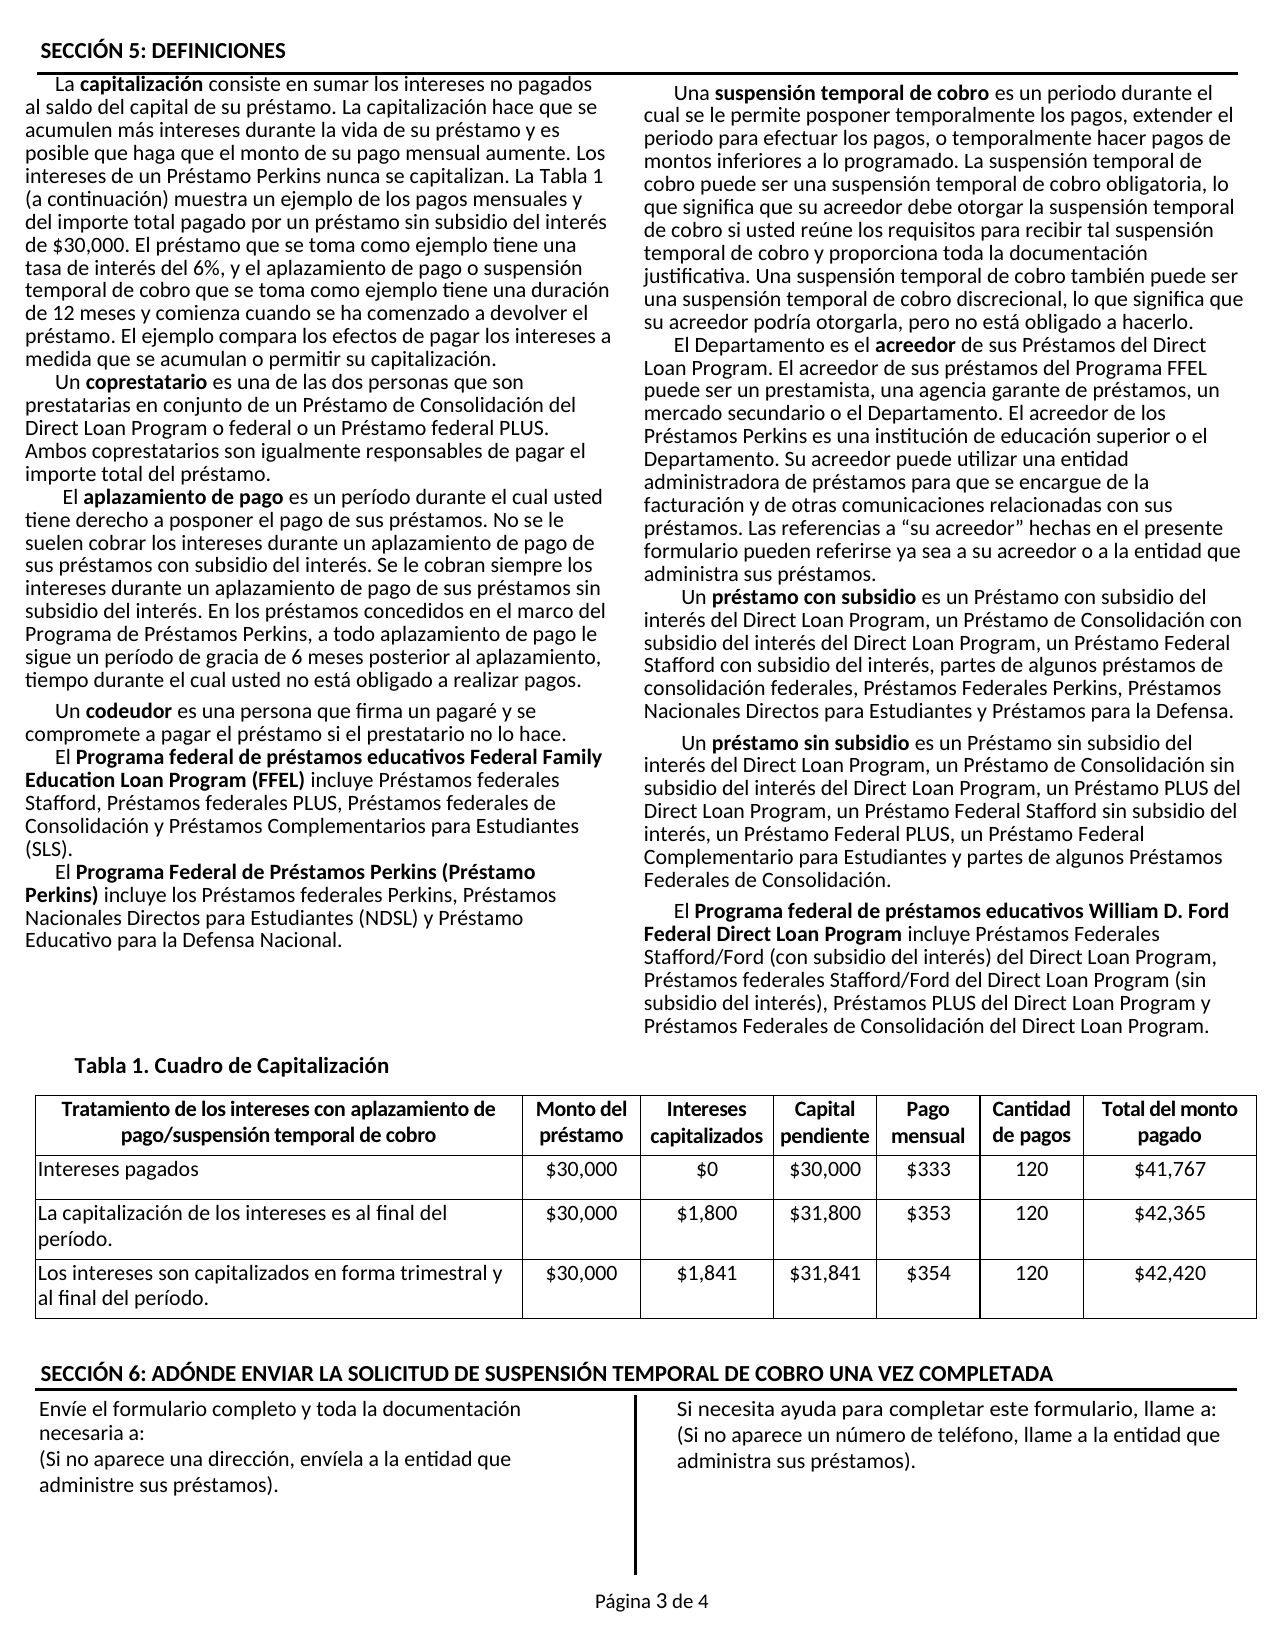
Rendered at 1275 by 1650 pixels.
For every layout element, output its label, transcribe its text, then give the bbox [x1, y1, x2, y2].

text Un préstamo con subsidio es un Préstamo con subsidio del interés del Direct Loan Program, un Préstamo de Consolidación con subsidio del interés del Direct Loan Program, un Préstamo Federal Stafford con subsidio del interés, partes de algunos préstamos de consolidación federales, Préstamos Federales Perkins, Préstamos Nacionales Directos para Estudiantes y Préstamos para la Defensa. [644, 586, 1248, 723]
text Un codeudor es una persona que firma un pagaré y se compromete a pagar el préstamo si el prestatario no lo hace. [25, 700, 612, 746]
subtitle Tabla 1. Cuadro de Capitalización [59, 1051, 1250, 1079]
text Un coprestatario es una de las dos personas que son prestatarias en conjunto de un Préstamo de Consolidación del Direct Loan Program o federal o un Préstamo federal PLUS. Ambos coprestatarios son igualmente responsables de pagar el importe total del préstamo. [25, 371, 612, 486]
text El aplazamiento de pago es un período durante el cual usted tiene derecho a posponer el pago de sus préstamos. No se le suelen cobrar los intereses durante un aplazamiento de pago de sus préstamos con subsidio del interés. Se le cobran siempre los intereses durante un aplazamiento de pago de sus préstamos sin subsidio del interés. En los préstamos concedidos en el marco del Programa de Préstamos Perkins, a todo aplazamiento de pago le sigue un período de gracia de 6 meses posterior al aplazamiento, tiempo durante el cual usted no está obligado a realizar pagos. [25, 486, 612, 692]
text El Programa federal de préstamos educativos Federal Family Education Loan Program (FFEL) incluye Préstamos federales Stafford, Préstamos federales PLUS, Préstamos federales de Consolidación y Préstamos Complementarios para Estudiantes (SLS). [25, 746, 612, 861]
text Un préstamo sin subsidio es un Préstamo sin subsidio del interés del Direct Loan Program, un Préstamo de Consolidación sin subsidio del interés del Direct Loan Program, un Préstamo PLUS del Direct Loan Program, un Préstamo Federal Stafford sin subsidio del interés, un Préstamo Federal PLUS, un Préstamo Federal Complementario para Estudiantes y partes de algunos Préstamos Federales de Consolidación. [644, 732, 1248, 892]
text El Programa Federal de Préstamos Perkins (Préstamo Perkins) incluye los Préstamos federales Perkins, Préstamos Nacionales Directos para Estudiantes (NDSL) y Préstamo Educativo para la Defensa Nacional. [25, 861, 612, 952]
text Una suspensión temporal de cobro es un periodo durante el cual se le permite posponer temporalmente los pagos, extender el periodo para efectuar los pagos, o temporalmente hacer pagos de montos inferiores a lo programado. La suspensión temporal de cobro puede ser una suspensión temporal de cobro obligatoria, lo que significa que su acreedor debe otorgar la suspensión temporal de cobro si usted reúne los requisitos para recibir tal suspensión temporal de cobro y proporciona toda la documentación justificativa. Una suspensión temporal de cobro también puede ser una suspensión temporal de cobro discrecional, lo que significa que su acreedor podría otorgarla, pero no está obligado a hacerlo. [644, 82, 1248, 334]
text El Departamento es el acreedor de sus Préstamos del Direct Loan Program. El acreedor de sus préstamos del Programa FFEL puede ser un prestamista, una agencia garante de préstamos, un mercado secundario o el Departamento. El acreedor de los Préstamos Perkins es una institución de educación superior o el Departamento. Su acreedor puede utilizar una entidad administradora de préstamos para que se encargue de la facturación y de otras comunicaciones relacionadas con sus préstamos. Las referencias a “su acreedor” hechas en el presente formulario pueden referirse ya sea a su acreedor o a la entidad que administra sus préstamos. [644, 334, 1248, 586]
subtitle SECCIÓN 5: DEFINICIONES [40, 36, 615, 64]
subtitle SECCIÓN 6: ADÓNDE ENVIAR LA SOLICITUD DE SUSPENSIÓN TEMPORAL DE COBRO UNA VEZ COMPLETADA [40, 1359, 1250, 1387]
text El Programa federal de préstamos educativos William D. Ford Federal Direct Loan Program incluye Préstamos Federales Stafford/Ford (con subsidio del interés) del Direct Loan Program, Préstamos federales Stafford/Ford del Direct Loan Program (sin subsidio del interés), Préstamos PLUS del Direct Loan Program y Préstamos Federales de Consolidación del Direct Loan Program. [644, 900, 1248, 1038]
text La capitalización consiste en sumar los intereses no pagados al saldo del capital de su préstamo. La capitalización hace que se acumulen más intereses durante la vida de su préstamo y es posible que haga que el monto de su pago mensual aumente. Los intereses de un Préstamo Perkins nunca se capitalizan. La Tabla 1 (a continuación) muestra un ejemplo de los pagos mensuales y del importe total pagado por un préstamo sin subsidio del interés de $30,000. El préstamo que se toma como ejemplo tiene una tasa de interés del 6%, y el aplazamiento de pago o suspensión temporal de cobro que se toma como ejemplo tiene una duración de 12 meses y comienza cuando se ha comenzado a devolver el préstamo. El ejemplo compara los efectos de pagar los intereses a medida que se acumulan o permitir su capitalización. [25, 73, 612, 371]
